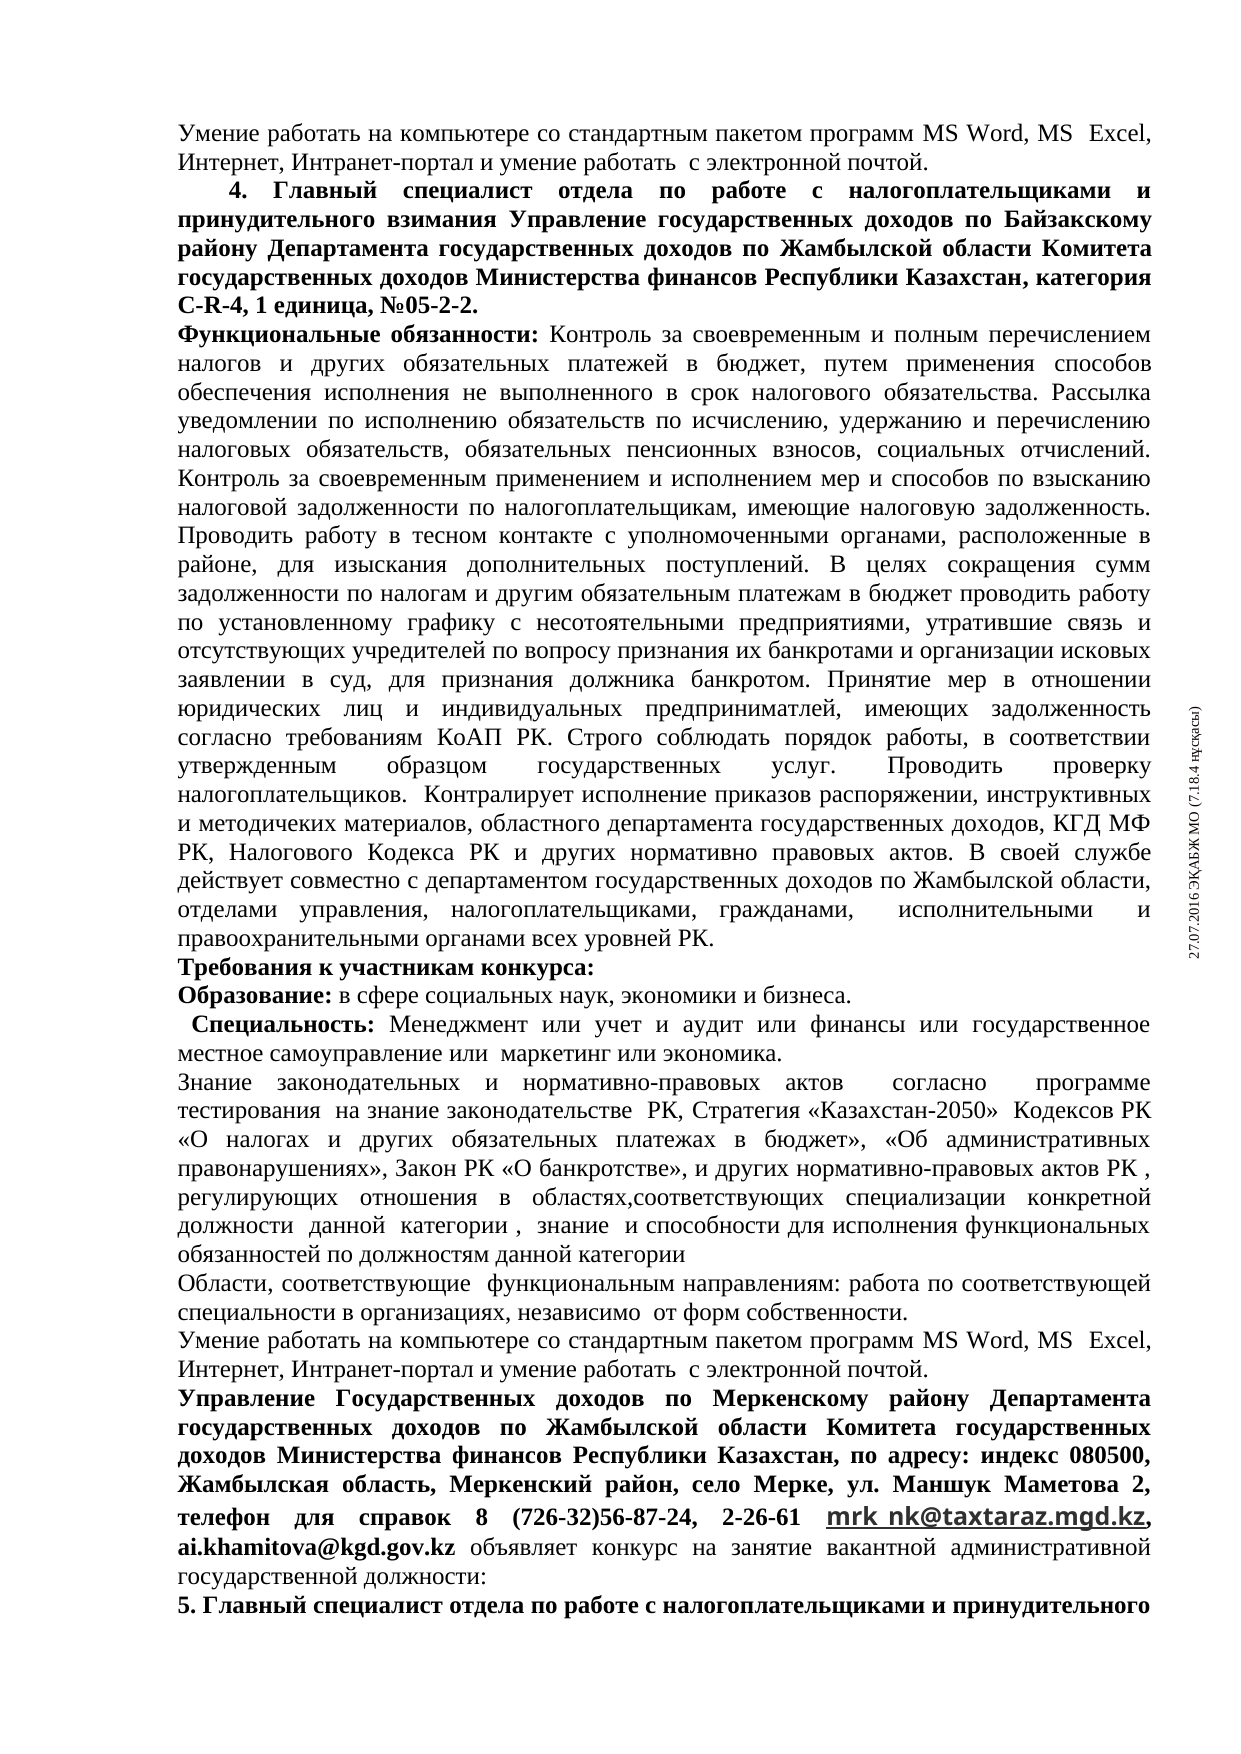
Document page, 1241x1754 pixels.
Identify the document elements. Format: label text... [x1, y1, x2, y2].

text 4. Главный специалист отдела по работе с налогоплательщиками и принудительного взимания Управление государственных доходов по Байзакскому району Департамента государственных доходов по Жамбылской области Комитета государственных доходов Министерства финансов Республики Казахстан, категория C-R-4, 1 единица, №05-2-2. [177, 176, 1152, 319]
text Области, соответствующие функциональным направлениям: работа по соответствующей специальности в организациях, независимо от форм собственности. [177, 1268, 1152, 1326]
text Умение работать на компьютере со стандартным пакетом программ MS Word, MS Excel, Интернет, Интранет-портал и умение работать с электронной почтой. [177, 118, 1152, 176]
text Функциональные обязанности: Контроль за своевременным и полным перечислением налогов и других обязательных платежей в бюджет, путем применения способов обеспечения исполнения не выполненного в срок налогового обязательства. Рассылка уведомлении по исполнению обязательств по исчислению, удержанию и перечислению налоговых обязательств, обязательных пенсионных взносов, социальных отчислений. Контроль за своевременным применением и исполнением мер и способов по взысканию налоговой задолженности по налогоплательщикам, имеющие налоговую задолженность. Проводить работу в тесном контакте с уполномоченными органами, расположенные в районе, для изыскания дополнительных поступлений. В целях сокращения сумм задолженности по налогам и другим обязательным платежам в бюджет проводить работу по установленному графику с несотоятельными предприятиями, утратившие связь и отсутствующих учредителей по вопросу признания их банкротами и организации исковых заявлении в суд, для признания должника банкротом. Принятие мер в отношении юридических лиц и индивидуальных предприниматлей, имеющих задолженность согласно требованиям КоАП РК. Строго соблюдать порядок работы, в соответствии утвержденным образцом государственных услуг. Проводить проверку налогоплательщиков. Контралирует исполнение приказов распоряжении, инструктивных и методичеких материалов, областного департамента государственных доходов, КГД МФ РК, Налогового Кодекса РК и других нормативно правовых актов. В своей службе действует совместно с департаментом государственных доходов по Жамбылской области, отделами управления, налогоплательщиками, гражданами, исполнительными и правоохранительными органами всех уровней РК. [177, 319, 1152, 952]
text Знание законодательных и нормативно-правовых актов согласно программе тестирования на знание законодательстве РК, Стратегия «Казахстан-2050» Кодексов РК «О налогах и других обязательных платежах в бюджет», «Об административных правонарушениях», Закон РК «О банкротстве», и других нормативно-правовых актов РК , регулирующих отношения в областях,соответствующих специализации конкретной должности данной категории , знание и способности для исполнения функциональных обязанностей по должностям данной категории [177, 1067, 1152, 1268]
text Управление Государственных доходов по Меркенскому району Департамента государственных доходов по Жамбылской области Комитета государственных доходов Министерства финансов Республики Казахстан, по адресу: индекс 080500, Жамбылская область, Меркенский район, село Мерке, ул. Маншук Маметова 2, телефон для справок 8 (726-32)56-87-24, 2-26-61 mrk_nk@taxtaraz.mgd.kz, ai.khamitova@kgd.gov.kz объявляет конкурс на занятие вакантной административной государственной должности: [177, 1383, 1152, 1590]
text Умение работать на компьютере со стандартным пакетом программ MS Word, MS Excel, Интернет, Интранет-портал и умение работать с электронной почтой. [177, 1326, 1152, 1383]
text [177, 1590, 1152, 1618]
text Требования к участникам конкурса: [177, 952, 1152, 981]
text Образование: в сфере социальных наук, экономики и бизнеса. [177, 981, 1152, 1009]
text Специальность: Менеджмент или учет и аудит или финансы или государственное местное самоуправление или маркетинг или экономика. [177, 1009, 1152, 1067]
